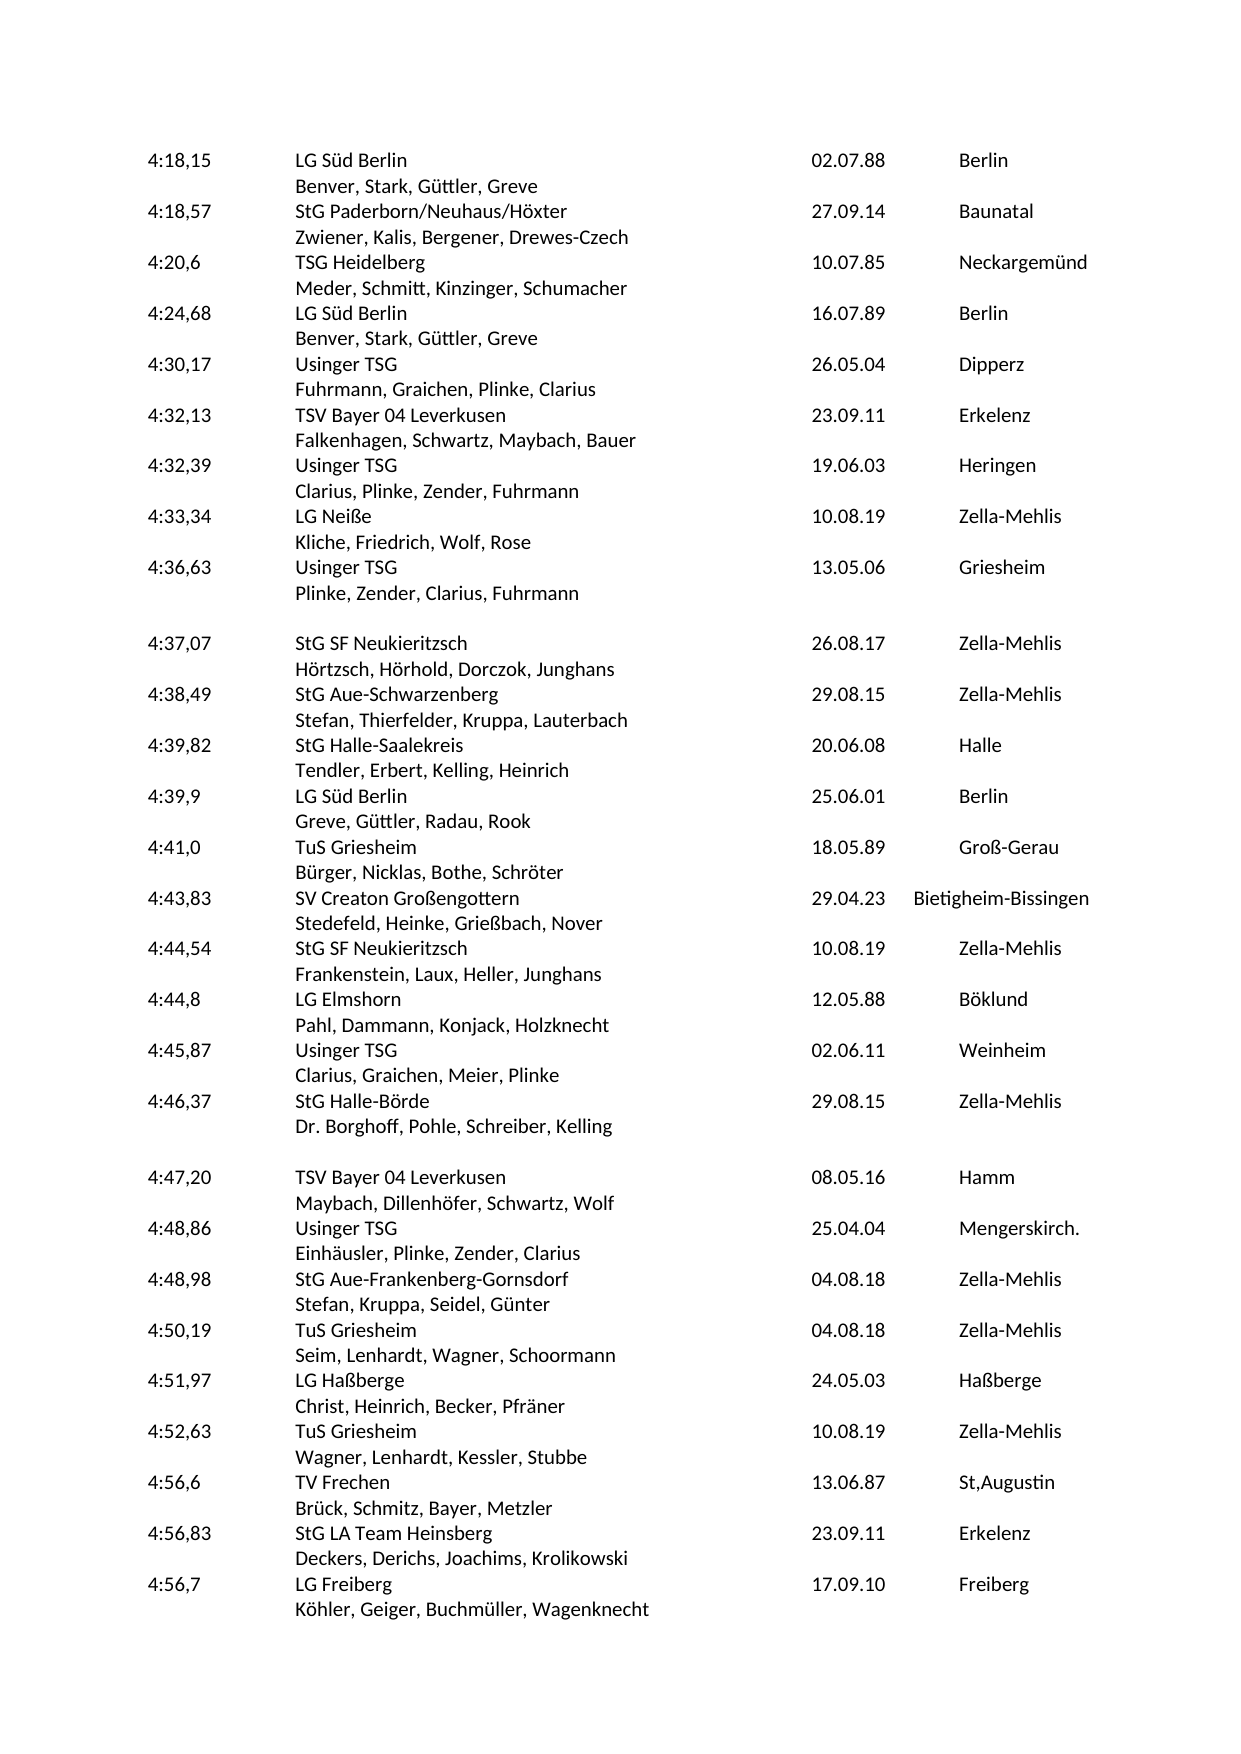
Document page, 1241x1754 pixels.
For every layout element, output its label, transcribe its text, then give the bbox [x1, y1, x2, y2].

text 4:43,83 SV Creaton Großengottern 29.04.23 Bietigheim-Bissingen [148, 885, 1093, 910]
text 4:44,8 LG Elmshorn 12.05.88 Böklund [148, 986, 1093, 1012]
text 4:41,0 TuS Griesheim 18.05.89 Groß-Gerau [148, 834, 1093, 859]
text Clarius, Plinke, Zender, Fuhrmann [148, 478, 1093, 503]
text Brück, Schmitz, Bayer, Metzler [148, 1495, 1093, 1520]
text 4:48,86 Usinger TSG 25.04.04 Mengerskirch. [148, 1215, 1093, 1241]
text 4:18,15 LG Süd Berlin 02.07.88 Berlin [148, 148, 1093, 173]
text Plinke, Zender, Clarius, Fuhrmann [148, 580, 1093, 605]
text 4:51,97 LG Haßberge 24.05.03 Haßberge Christ, Heinrich, Becker, Pfräner [148, 1368, 1093, 1418]
text Greve, Güttler, Radau, Rook [148, 808, 1093, 834]
text Kliche, Friedrich, Wolf, Rose [148, 529, 1093, 554]
text 4:33,34 LG Neiße 10.08.19 Zella-Mehlis [148, 503, 1093, 529]
text Fuhrmann, Graichen, Plinke, Clarius [148, 376, 1093, 402]
text 4:44,54 StG SF Neukieritzsch 10.08.19 Zella-Mehlis [148, 936, 1093, 961]
text 4:39,9 LG Süd Berlin 25.06.01 Berlin [148, 783, 1093, 808]
text Benver, Stark, Güttler, Greve [148, 326, 1093, 351]
text Stefan, Kruppa, Seidel, Günter [148, 1291, 1093, 1317]
text Einhäusler, Plinke, Zender, Clarius [148, 1241, 1093, 1266]
text 4:45,87 Usinger TSG 02.06.11 Weinheim [148, 1037, 1093, 1063]
text 4:50,19 TuS Griesheim 04.08.18 Zella-Mehlis [148, 1317, 1093, 1342]
text 4:37,07 StG SF Neukieritzsch 26.08.17 Zella-Mehlis [148, 631, 1093, 656]
text 4:56,83 StG LA Team Heinsberg 23.09.11 Erkelenz [148, 1520, 1093, 1546]
text Falkenhagen, Schwartz, Maybach, Bauer [148, 427, 1093, 453]
text Köhler, Geiger, Buchmüller, Wagenknecht [148, 1596, 1093, 1622]
text Benver, Stark, Güttler, Greve [148, 173, 1093, 198]
text Deckers, Derichs, Joachims, Krolikowski [148, 1546, 1093, 1571]
text Clarius, Graichen, Meier, Plinke [148, 1063, 1093, 1088]
text 4:32,39 Usinger TSG 19.06.03 Heringen [148, 453, 1093, 478]
text 4:36,63 Usinger TSG 13.05.06 Griesheim [148, 554, 1093, 580]
text 4:24,68 LG Süd Berlin 16.07.89 Berlin [148, 300, 1093, 326]
text 4:48,98 StG Aue-Frankenberg-Gornsdorf 04.08.18 Zella-Mehlis [148, 1266, 1093, 1291]
text 4:30,17 Usinger TSG 26.05.04 Dipperz [148, 351, 1093, 376]
text 4:18,57 StG Paderborn/Neuhaus/Höxter 27.09.14 Baunatal [148, 198, 1093, 224]
text 4:46,37 StG Halle-Börde 29.08.15 Zella-Mehlis [148, 1088, 1093, 1113]
text Dr. Borghoff, Pohle, Schreiber, Kelling [148, 1113, 1093, 1139]
text 4:38,49 StG Aue-Schwarzenberg 29.08.15 Zella-Mehlis [148, 681, 1093, 707]
text 4:56,6 TV Frechen 13.06.87 St,Augustin [148, 1469, 1093, 1495]
text 4:20,6 TSG Heidelberg 10.07.85 Neckargemünd Meder, Schmitt, Kinzinger, Schumacher [148, 249, 1093, 300]
text 4:56,7 LG Freiberg 17.09.10 Freiberg [148, 1571, 1093, 1596]
text Zwiener, Kalis, Bergener, Drewes-Czech [148, 224, 1093, 249]
text 4:47,20 TSV Bayer 04 Leverkusen 08.05.16 Hamm [148, 1164, 1093, 1190]
text Frankenstein, Laux, Heller, Junghans [148, 961, 1093, 986]
text Seim, Lenhardt, Wagner, Schoormann [148, 1342, 1093, 1368]
text Maybach, Dillenhöfer, Schwartz, Wolf [148, 1190, 1093, 1215]
text Pahl, Dammann, Konjack, Holzknecht [148, 1012, 1093, 1037]
text Stedefeld, Heinke, Grießbach, Nover [148, 910, 1093, 936]
text Hörtzsch, Hörhold, Dorczok, Junghans [148, 656, 1093, 681]
text Tendler, Erbert, Kelling, Heinrich [148, 758, 1093, 783]
text Stefan, Thierfelder, Kruppa, Lauterbach [148, 707, 1093, 732]
text 4:32,13 TSV Bayer 04 Leverkusen 23.09.11 Erkelenz [148, 402, 1093, 427]
text 4:39,82 StG Halle-Saalekreis 20.06.08 Halle [148, 732, 1093, 758]
text Bürger, Nicklas, Bothe, Schröter [148, 859, 1093, 885]
text 4:52,63 TuS Griesheim 10.08.19 Zella-Mehlis Wagner, Lenhardt, Kessler, Stubbe [148, 1418, 1093, 1469]
